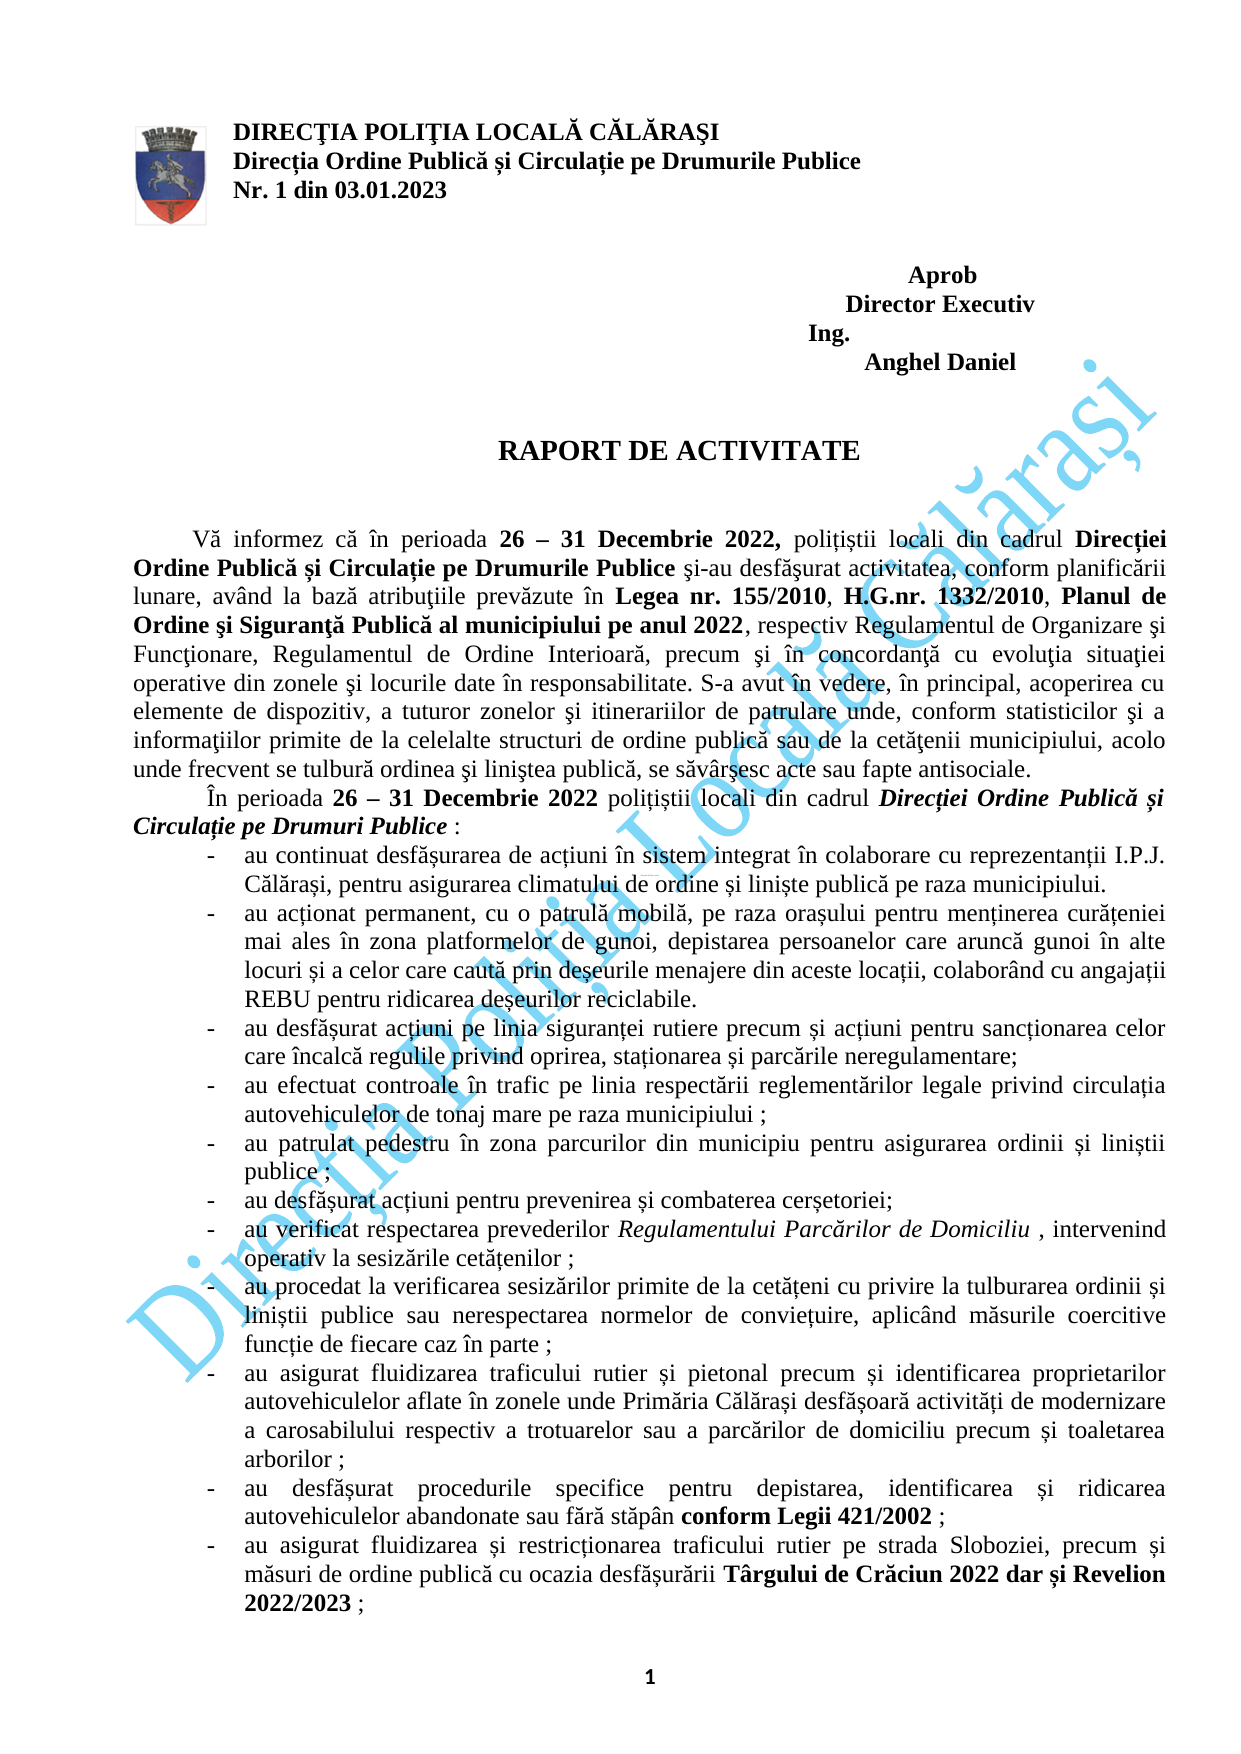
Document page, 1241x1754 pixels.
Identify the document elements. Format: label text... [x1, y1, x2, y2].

text Nr. 1 din 03.01.2023 [133, 175, 1167, 204]
text RAPORT DE ACTIVITATE [192, 433, 1167, 466]
list au procedat la verificarea sesizărilor primite de la cetățeni cu privire la tulburarea ordinii și liniștii publice sau nerespectarea normelor de conviețuire, aplicând măsurile coercitive funcție de fiecare caz în parte ; [207, 1271, 1167, 1358]
text Anghel Daniel [133, 347, 1167, 375]
text DIRECŢIA POLIŢIA LOCALĂ CĂLĂRAŞI [133, 117, 1167, 146]
list au asigurat fluidizarea și restricționarea traficului rutier pe strada Sloboziei, precum și măsuri de ordine publică cu ocazia desfășurării Târgului de Crăciun 2022 dar și Revelion 2022/2023 ; [207, 1530, 1167, 1616]
text Director Executiv [133, 289, 1167, 318]
text În perioada 26 – 31 Decembrie 2022 polițiștii locali din cadrul Direcției Ordine Publică și Circulație pe Drumuri Publice : [133, 783, 1167, 840]
list au patrulat pedestru în zona parcurilor din municipiu pentru asigurarea ordinii și liniștii publice ; [207, 1128, 1167, 1185]
list au desfășurat procedurile specifice pentru depistarea, identificarea și ridicarea autovehiculelor abandonate sau fără stăpân conform Legii 421/2002 ; [207, 1473, 1167, 1530]
list au continuat desfășurarea de acțiuni în sistem integrat în colaborare cu reprezentanții I.P.J. Călărași, pentru asigurarea climatului de ordine și liniște publică pe raza municipiului. [207, 840, 1167, 898]
list au verificat respectarea prevederilor Regulamentului Parcărilor de Domiciliu , intervenind operativ la sesizările cetățenilor ; [207, 1214, 1167, 1271]
picture [133, 204, 208, 226]
text Aprob [133, 260, 1167, 289]
list au efectuat controale în trafic pe linia respectării reglementărilor legale privind circulația autovehiculelor de tonaj mare pe raza municipiului ; [207, 1070, 1167, 1128]
text Direcția Ordine Publică și Circulație pe Drumurile Publice [133, 146, 1167, 175]
text Vă informez că în perioada 26 – 31 Decembrie 2022, polițiștii locali din cadrul Direcției Ordine Publică și Circulație pe Drumurile Publice şi-au desfăşurat activitatea, conform planificării lunare, având la bază atribuţiile prevăzute în Legea nr. 155/2010, H.G.nr. 1332/2010, Planul de Ordine şi Siguranţă Publică al municipiului pe anul 2022, respectiv Regulamentul de Organizare şi Funcţionare, Regulamentul de Ordine Interioară, precum şi în concordanţă cu evoluţia situaţiei operative din zonele şi locurile date în responsabilitate. S-a avut în vedere, în principal, acoperirea cu elemente de dispozitiv, a tuturor zonelor şi itinerariilor de patrulare unde, conform statisticilor şi a informaţiilor primite de la celelalte structuri de ordine publică sau de la cetăţenii municipiului, acolo unde frecvent se tulbură ordinea şi liniştea publică, se săvârşesc acte sau fapte antisociale. [133, 524, 1167, 783]
list au desfășurat acțiuni pentru prevenirea și combaterea cerșetoriei; [207, 1185, 1167, 1214]
list au desfășurat acțiuni pe linia siguranței rutiere precum și acțiuni pentru sancționarea celor care încalcă regulile privind oprirea, staționarea și parcările neregulamentare; [207, 1013, 1167, 1070]
list au asigurat fluidizarea traficului rutier și pietonal precum și identificarea proprietarilor autovehiculelor aflate în zonele unde Primăria Călărași desfășoară activități de modernizare a carosabilului respectiv a trotuarelor sau a parcărilor de domiciliu precum și toaletarea arborilor ; [207, 1358, 1167, 1473]
list au acționat permanent, cu o patrulă mobilă, pe raza orașului pentru menținerea curățeniei mai ales în zona platformelor de gunoi, depistarea persoanelor care aruncă gunoi în alte locuri și a celor care caută prin deșeurile menajere din aceste locații, colaborând cu angajații REBU pentru ridicarea deșeurilor reciclabile. [207, 898, 1167, 1013]
text Ing. [133, 318, 1167, 347]
